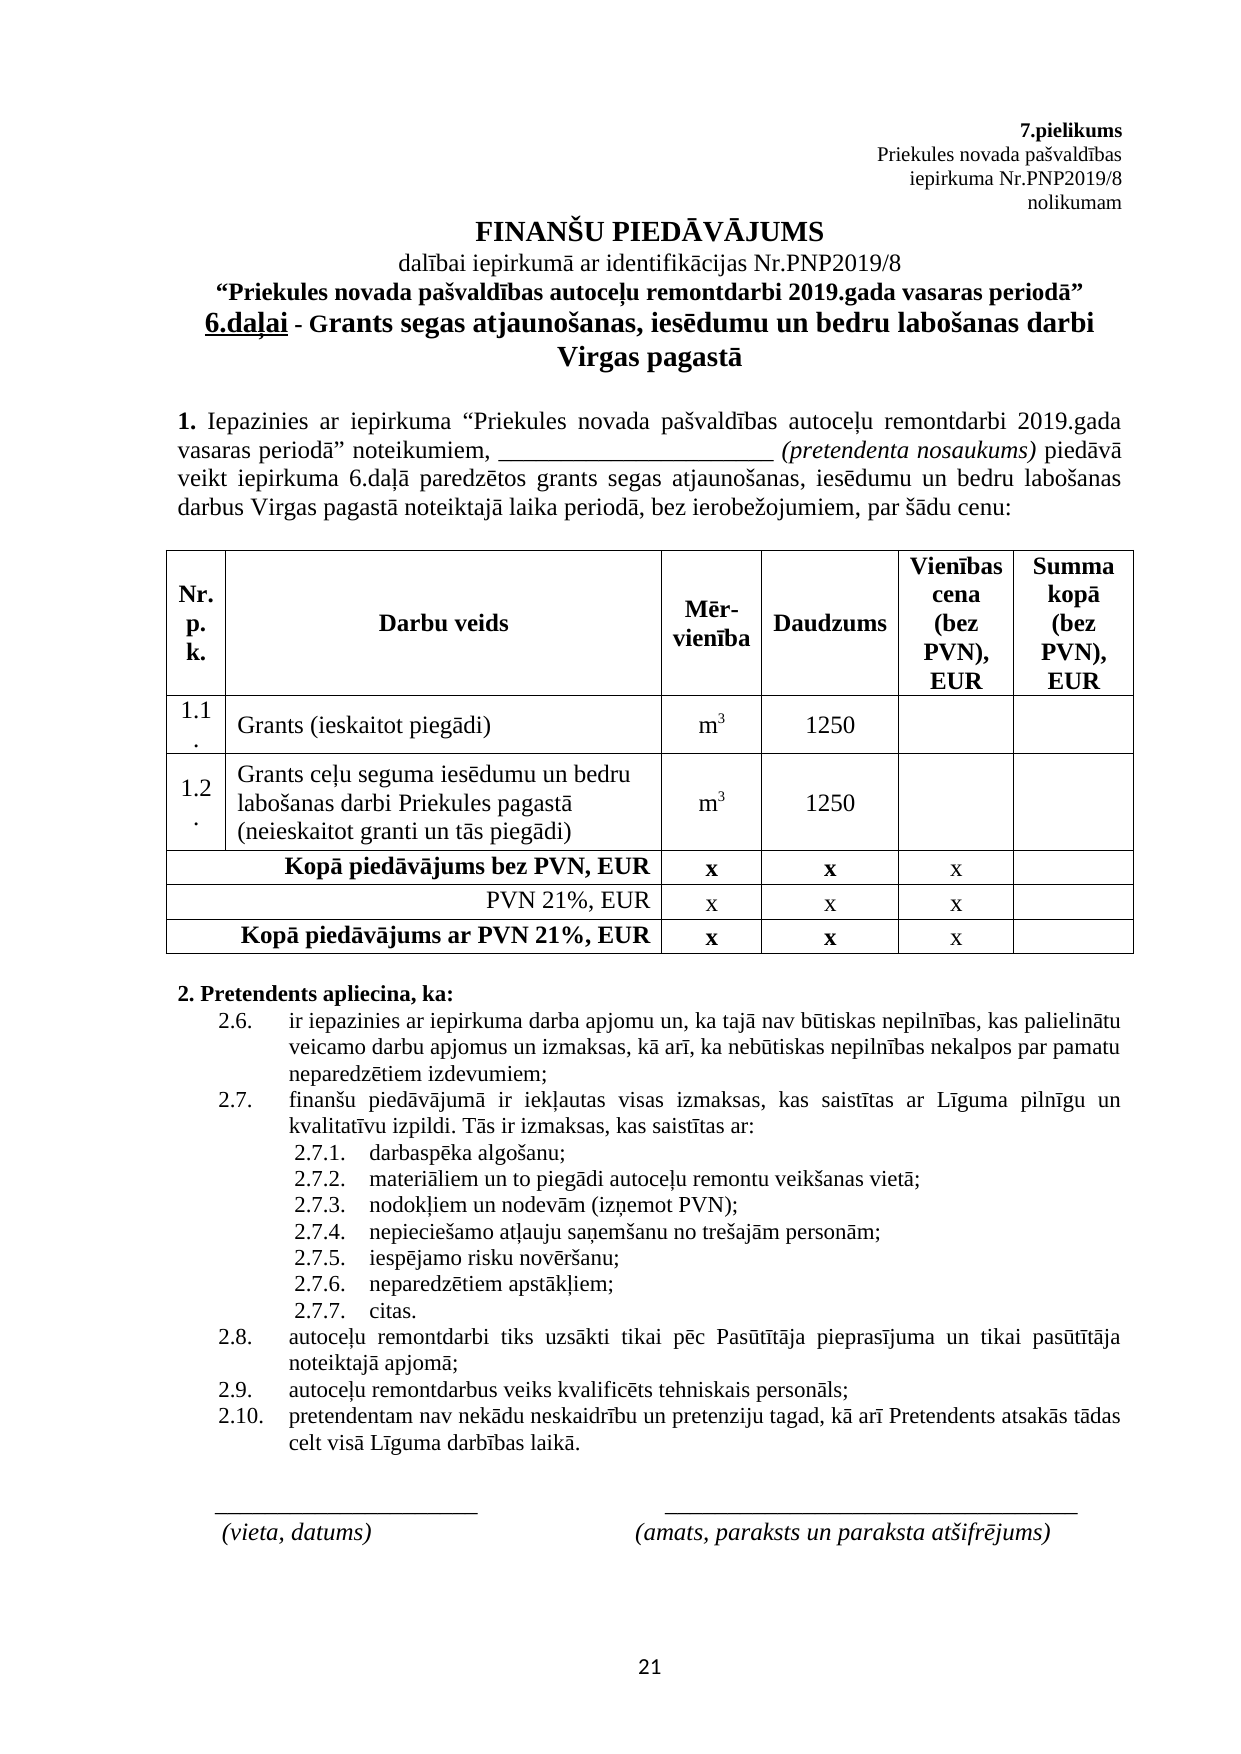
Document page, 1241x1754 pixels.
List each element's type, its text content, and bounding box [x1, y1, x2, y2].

table_cell 1.2. [167, 754, 225, 850]
text 7.pielikums [252, 118, 1122, 142]
table_cell Kopā piedāvājums bez PVN, EUR [167, 851, 661, 884]
table_cell [1014, 885, 1133, 919]
text FINANŠU PIEDĀVĀJUMS [177, 214, 1122, 248]
table_cell x [899, 851, 1013, 884]
text dalībai iepirkumā ar identifikācijas Nr.PNP2019/8 [177, 248, 1122, 277]
table_cell m3 [662, 696, 761, 753]
list autoceļu remontdarbus veiks kvalificēts tehniskais personāls; [218, 1376, 1122, 1402]
table_cell m3 [662, 754, 761, 850]
table_cell [1014, 754, 1133, 850]
table_cell Grants (ieskaitot piegādi) [226, 696, 661, 753]
text nolikumam [177, 190, 1122, 214]
table_header Daudzums [762, 551, 898, 694]
table_cell x [662, 920, 761, 953]
table_header Mēr-vienība [662, 551, 761, 694]
table_cell x [899, 885, 1013, 919]
list darbaspēka algošanu; [294, 1139, 1122, 1165]
list finanšu piedāvājumā ir iekļautas visas izmaksas, kas saistītas ar Līguma pilnīgu un kvalitatīvu izpildi. Tās ir izmaksas, kas saistītas ar: [218, 1086, 1122, 1139]
list materiāliem un to piegādi autoceļu remontu veikšanas vietā; [294, 1165, 1122, 1191]
table_cell [1014, 696, 1133, 753]
table_cell 1.1. [167, 696, 225, 753]
table_cell x [762, 885, 898, 919]
table_cell Grants ceļu seguma iesēdumu un bedru labošanas darbi Priekules pagastā (neieskaitot granti un tās piegādi) [226, 754, 661, 850]
table_cell x [662, 851, 761, 884]
table_cell x [662, 885, 761, 919]
list neparedzētiem apstākļiem; [294, 1270, 1122, 1297]
table_cell Kopā piedāvājums ar PVN 21%, EUR [167, 920, 661, 953]
table_cell x [899, 920, 1013, 953]
text 6.daļai - Grants segas atjaunošanas, iesēdumu un bedru labošanas darbi Virgas pagastā [177, 305, 1122, 372]
table_header Summa kopā (bez PVN), EUR [1014, 551, 1133, 694]
list iespējamo risku novēršanu; [294, 1244, 1122, 1270]
table_header Darbu veids [226, 551, 661, 694]
list ir iepazinies ar iepirkuma darba apjomu un, ka tajā nav būtiskas nepilnības, kas palielinātu veicamo darbu apjomus un izmaksas, kā arī, ka nebūtiskas nepilnības nekalpos par pamatu neparedzētiem izdevumiem; [218, 1007, 1122, 1086]
table_cell 1250 [762, 754, 898, 850]
table_cell x [762, 851, 898, 884]
table_cell [899, 696, 1013, 753]
text (vieta, datums) (amats, paraksts un paraksta atšifrējums) [215, 1517, 1122, 1546]
list citas. [294, 1297, 1122, 1323]
table_header Nr. p. k. [167, 551, 225, 694]
list autoceļu remontdarbi tiks uzsākti tikai pēc Pasūtītāja pieprasījuma un tikai pasūtītāja noteiktajā apjomā; [218, 1323, 1122, 1376]
text Priekules novada pašvaldības [177, 142, 1122, 166]
list nepieciešamo atļauju saņemšanu no trešajām personām; [294, 1218, 1122, 1244]
table_cell [1014, 920, 1133, 953]
text _____________________ _________________________________ [215, 1488, 1122, 1517]
text “Priekules novada pašvaldības autoceļu remontdarbi 2019.gada vasaras periodā” [177, 277, 1122, 305]
text iepirkuma Nr.PNP2019/8 [177, 166, 1122, 190]
table_cell [899, 754, 1013, 850]
table_header Vienības cena (bez PVN), EUR [899, 551, 1013, 694]
table_cell 1250 [762, 696, 898, 753]
table_cell PVN 21%, EUR [167, 885, 661, 919]
table_cell x [762, 920, 898, 953]
list pretendentam nav nekādu neskaidrību un pretenziju tagad, kā arī Pretendents atsakās tādas celt visā Līguma darbības laikā. [218, 1402, 1122, 1455]
list nodokļiem un nodevām (izņemot PVN); [294, 1191, 1122, 1218]
text 1. Iepazinies ar iepirkuma “Priekules novada pašvaldības autoceļu remontdarbi 2019.gada vasaras periodā” noteikumiem, ______________________ (pretendenta nosaukums) piedāvā veikt iepirkuma 6.daļā paredzētos grants segas atjaunošanas, iesēdumu un bedru labošanas darbus Virgas pagastā noteiktajā laika periodā, bez ierobežojumiem, par šādu cenu: [177, 406, 1122, 521]
list 2. Pretendents apliecina, ka: [177, 981, 1122, 1007]
table_cell [1014, 851, 1133, 884]
